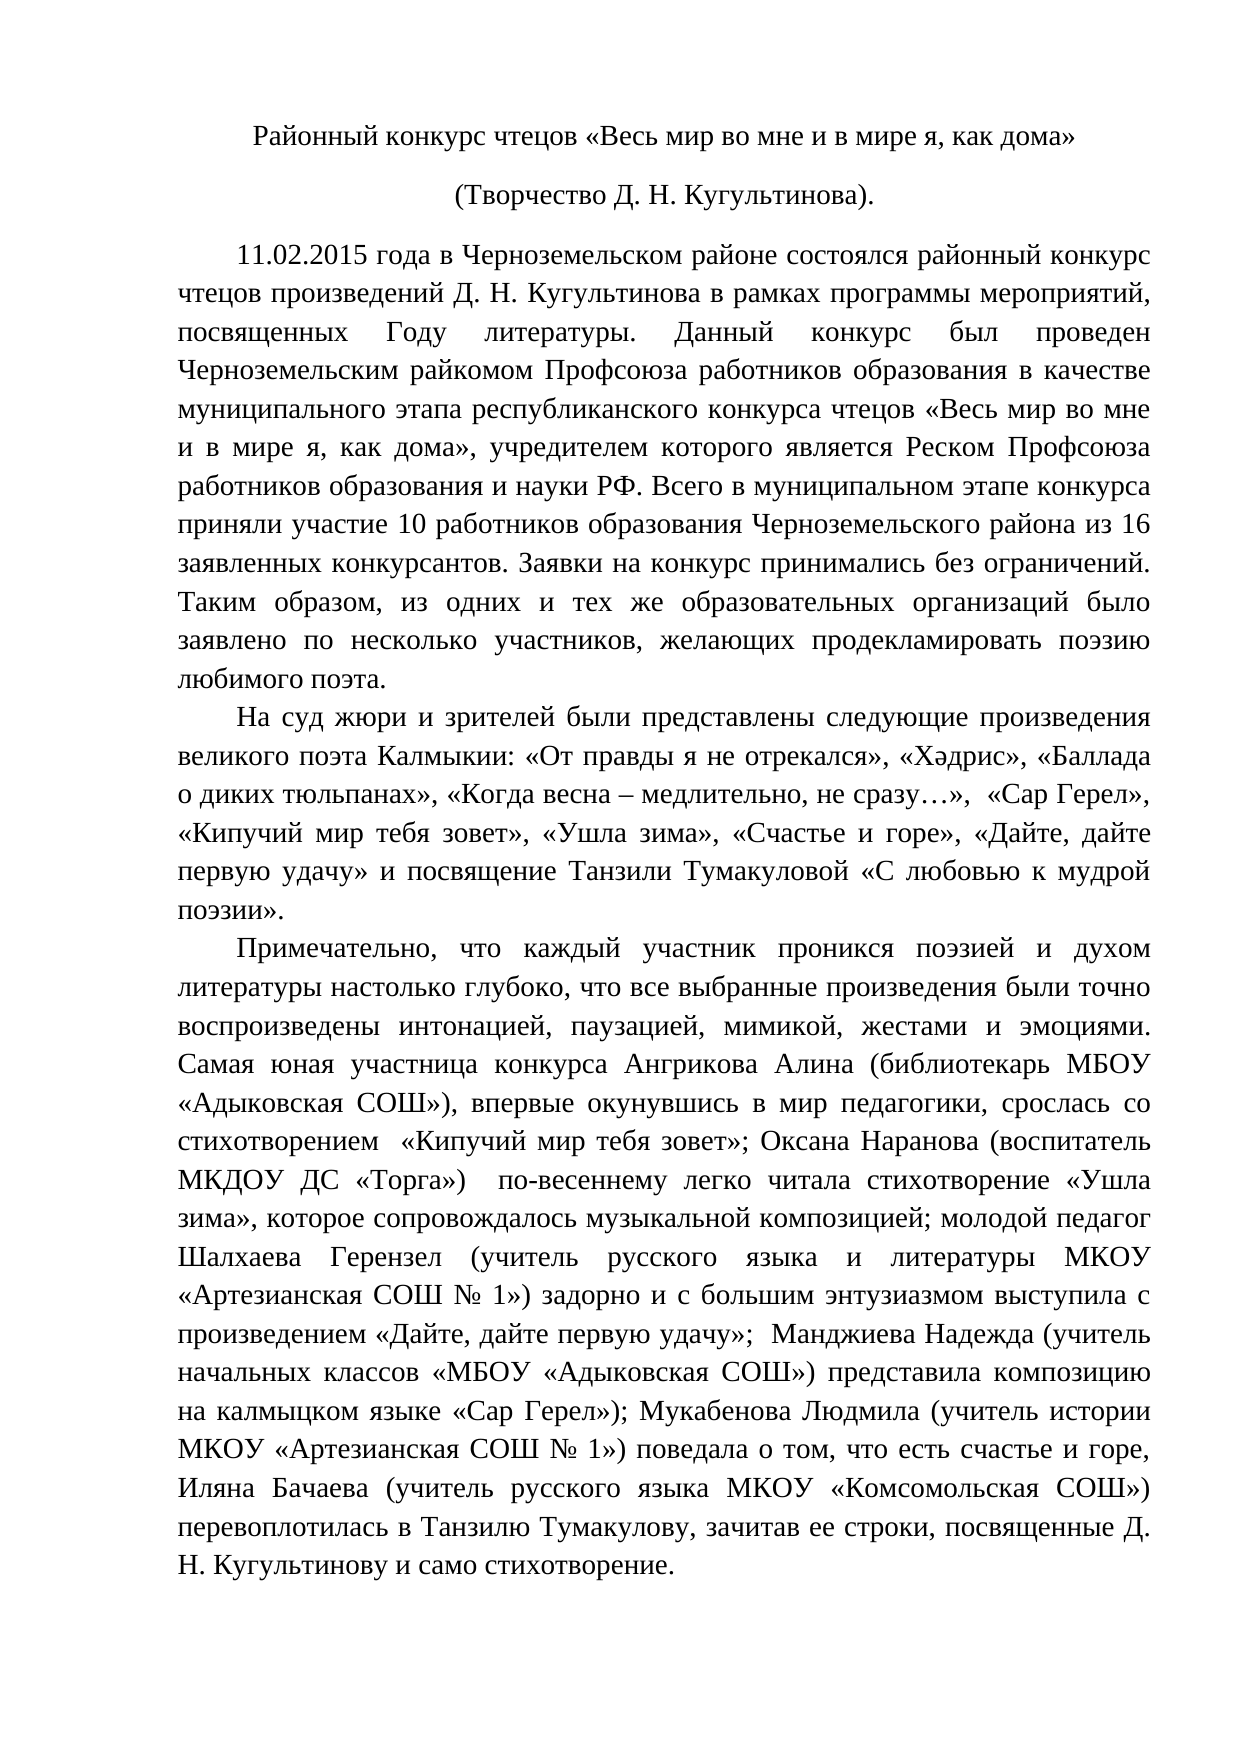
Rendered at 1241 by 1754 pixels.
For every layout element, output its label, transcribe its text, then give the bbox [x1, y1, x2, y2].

text 11.02.2015 года в Черноземельском районе состоялся районный конкурс чтецов произведений Д. Н. Кугультинова в рамках программы мероприятий, посвященных Году литературы. Данный конкурс был проведен Черноземельским райкомом Профсоюза работников образования в качестве муниципального этапа республиканского конкурса чтецов «Весь мир во мне и в мире я, как дома», учредителем которого является Реском Профсоюза работников образования и науки РФ. Всего в муниципальном этапе конкурса приняли участие 10 работников образования Черноземельского района из 16 заявленных конкурсантов. Заявки на конкурс принимались без ограничений. Таким образом, из одних и тех же образовательных организаций было заявлено по несколько участников, желающих продекламировать поэзию любимого поэта. [177, 237, 1152, 694]
text На суд жюри и зрителей были представлены следующие произведения великого поэта Калмыкии: «От правды я не отрекался», «Хәдрис», «Баллада о диких тюльпанах», «Когда весна – медлительно, не сразу…», «Сар Герел», «Кипучий мир тебя зовет», «Ушла зима», «Счастье и горе», «Дайте, дайте первую удачу» и посвящение Танзили Тумакуловой «С любовью к мудрой поэзии». [177, 699, 1152, 926]
text Примечательно, что каждый участник проникся поэзией и духом литературы настолько глубоко, что все выбранные произведения были точно воспроизведены интонацией, паузацией, мимикой, жестами и эмоциями. Самая юная участница конкурса Ангрикова Алина (библиотекарь МБОУ «Адыковская СОШ»), впервые окунувшись в мир педагогики, срослась со стихотворением «Кипучий мир тебя зовет»; Оксана Наранова (воспитатель МКДОУ ДС «Торга») по-весеннему легко читала стихотворение «Ушла зима», которое сопровождалось музыкальной композицией; молодой педагог Шалхаева Герензел (учитель русского языка и литературы МКОУ «Артезианская СОШ № 1») задорно и с большим энтузиазмом выступила с произведением «Дайте, дайте первую удачу»; Манджиева Надежда (учитель начальных классов «МБОУ «Адыковская СОШ») представила композицию на калмыцком языке «Сар Герел»); Мукабенова Людмила (учитель истории МКОУ «Артезианская СОШ № 1») поведала о том, что есть счастье и горе, Иляна Бачаева (учитель русского языка МКОУ «Комсомольская СОШ») перевоплотилась в Танзилю Тумакулову, зачитав ее строки, посвященные Д. Н. Кугультинову и само стихотворение. [177, 931, 1152, 1581]
text (Творчество Д. Н. Кугультинова). [177, 177, 1152, 211]
text Районный конкурс чтецов «Весь мир во мне и в мире я, как дома» [177, 118, 1152, 152]
